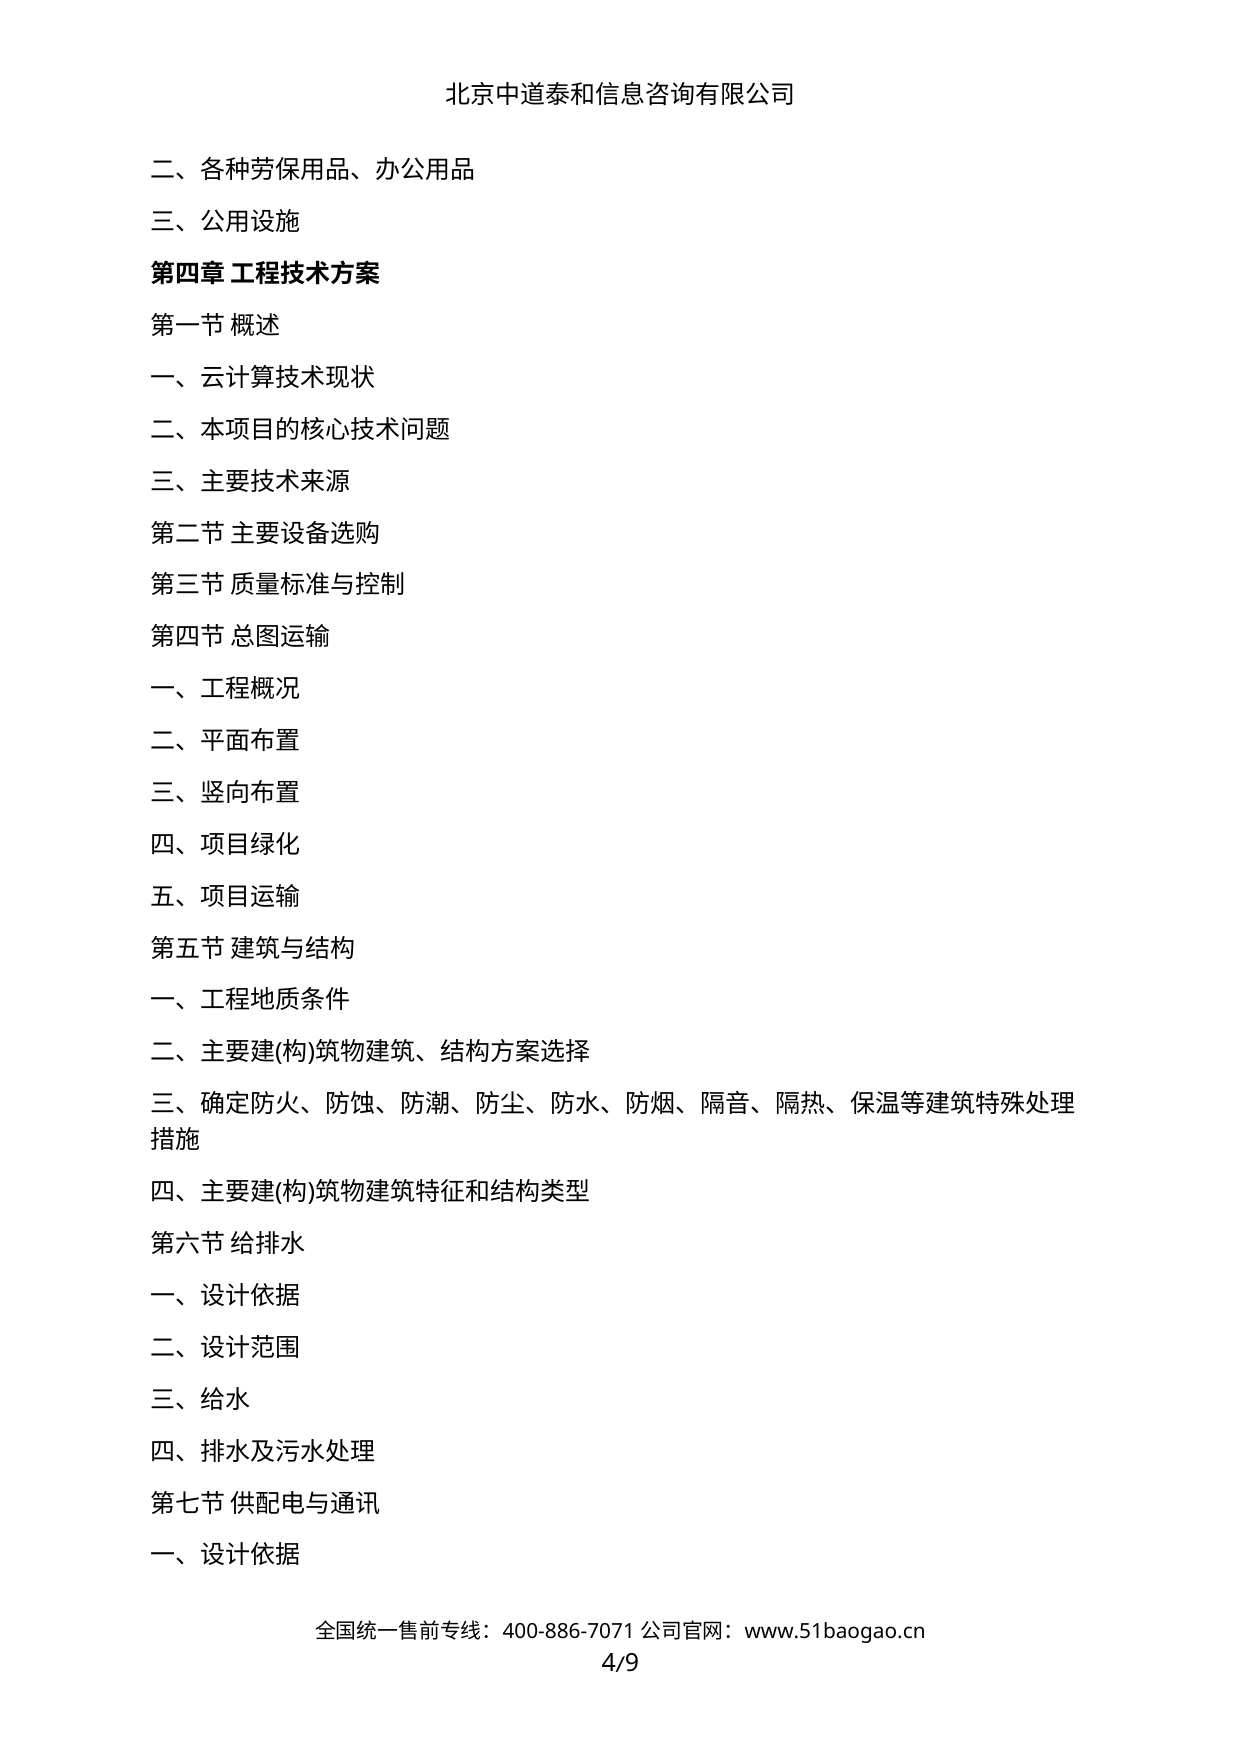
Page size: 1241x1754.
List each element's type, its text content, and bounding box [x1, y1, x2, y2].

text 一、工程概况 [150, 669, 1090, 705]
text 三、确定防火、防蚀、防潮、防尘、防水、防烟、隔音、隔热、保温等建筑特殊处理措施 [150, 1084, 1090, 1156]
text 五、项目运输 [150, 876, 1090, 912]
text 二、平面布置 [150, 721, 1090, 757]
text 四、主要建(构)筑物建筑特征和结构类型 [150, 1172, 1090, 1208]
text 一、设计依据 [150, 1276, 1090, 1312]
text 第六节 给排水 [150, 1224, 1090, 1260]
text 第一节 概述 [150, 306, 1090, 342]
text 第五节 建筑与结构 [150, 928, 1090, 964]
text 第三节 质量标准与控制 [150, 565, 1090, 601]
text 第四章 工程技术方案 [150, 254, 1090, 290]
text 二、各种劳保用品、办公用品 [150, 150, 1090, 186]
text 一、云计算技术现状 [150, 357, 1090, 394]
text 一、设计依据 [150, 1535, 1090, 1571]
text 一、工程地质条件 [150, 980, 1090, 1016]
text 三、公用设施 [150, 202, 1090, 238]
text 二、主要建(构)筑物建筑、结构方案选择 [150, 1032, 1090, 1068]
text 二、设计范围 [150, 1327, 1090, 1364]
text 第四节 总图运输 [150, 617, 1090, 653]
text 四、排水及污水处理 [150, 1431, 1090, 1467]
text 三、给水 [150, 1379, 1090, 1416]
text 第七节 供配电与通讯 [150, 1483, 1090, 1519]
text 三、主要技术来源 [150, 461, 1090, 497]
text 四、项目绿化 [150, 824, 1090, 861]
text 二、本项目的核心技术问题 [150, 409, 1090, 446]
text 三、竖向布置 [150, 772, 1090, 809]
text 第二节 主要设备选购 [150, 513, 1090, 549]
